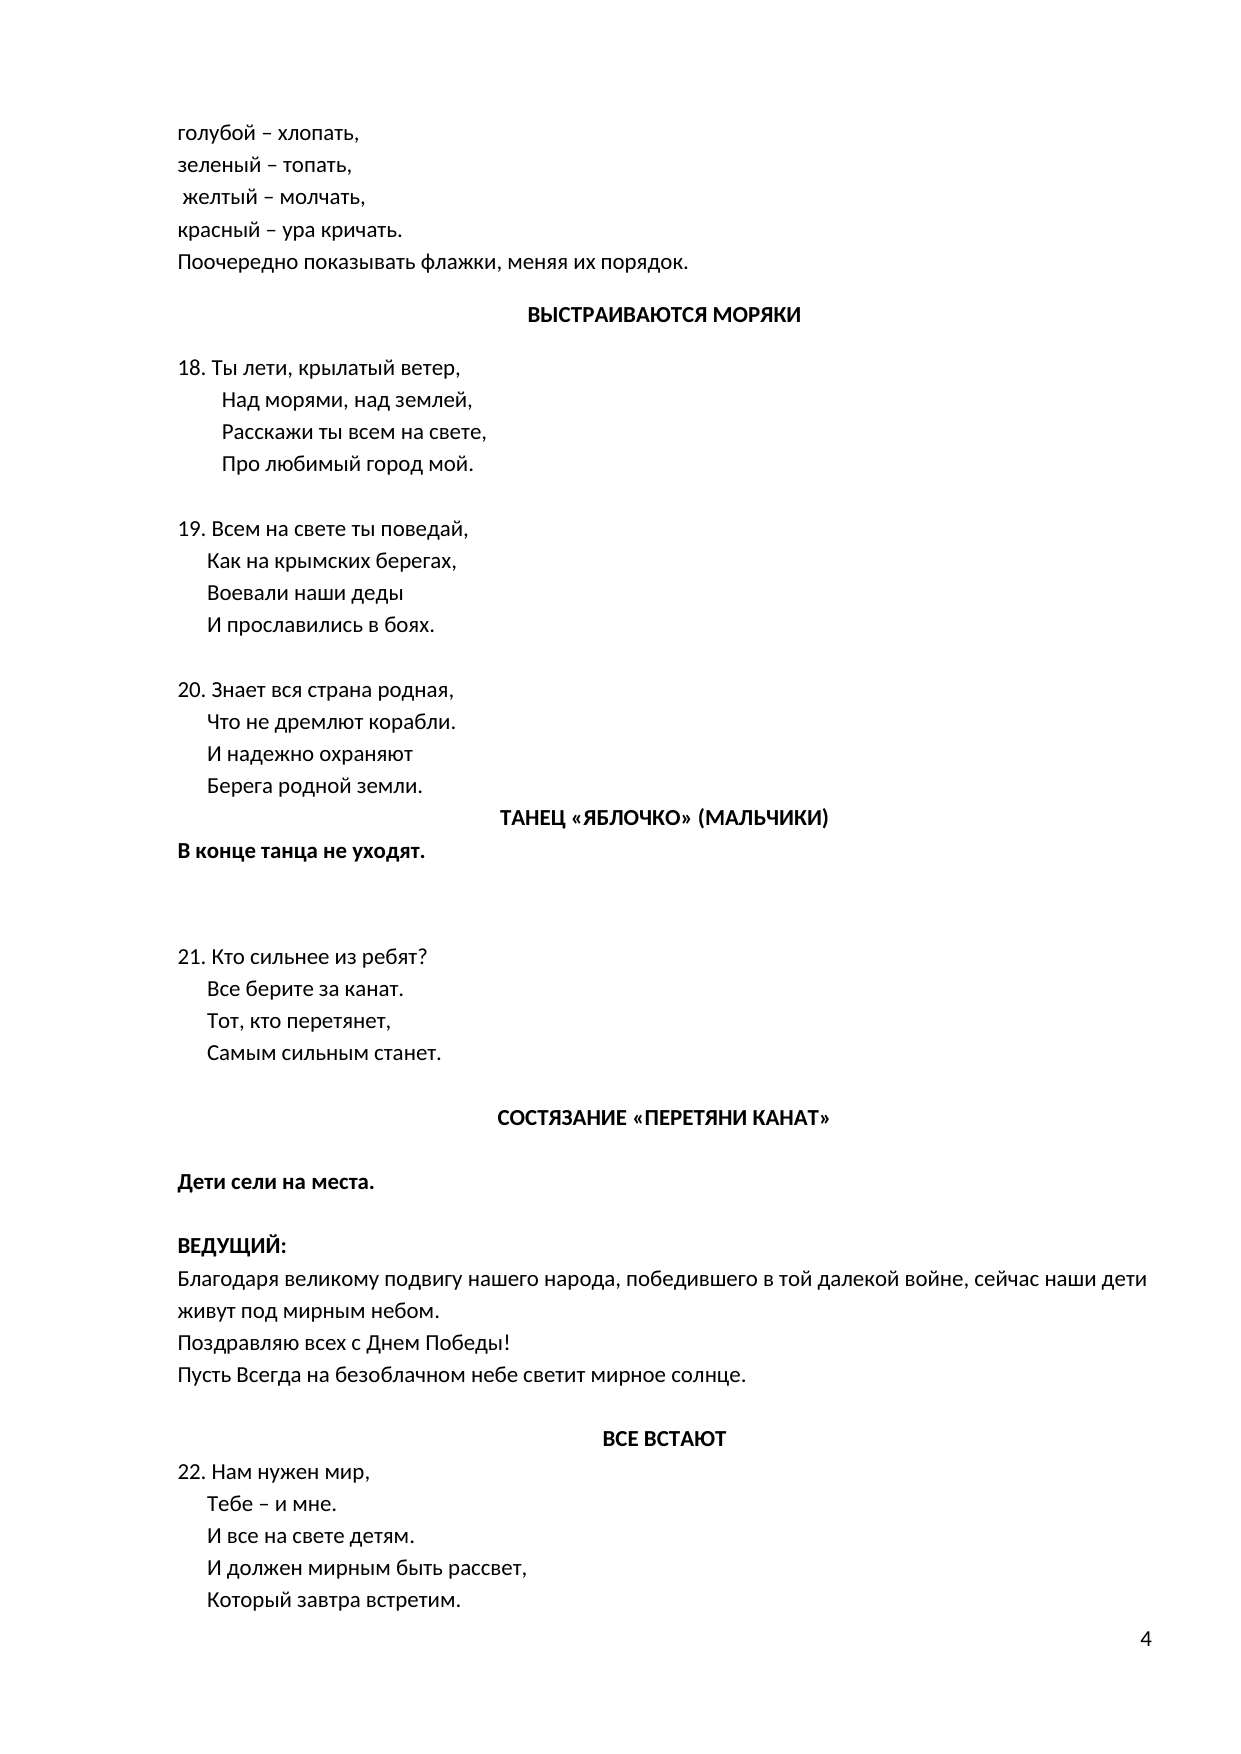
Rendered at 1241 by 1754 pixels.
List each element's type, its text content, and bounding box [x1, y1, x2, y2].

text И надежно охраняют [207, 739, 1152, 767]
text Поздравляю всех с Днем Победы! [177, 1328, 1152, 1356]
text Над морями, над землей, [222, 385, 1152, 413]
text 20. Знает вся страна родная, [177, 675, 1152, 703]
text Как на крымских берегах, [207, 546, 1152, 574]
text Все берите за канат. [207, 974, 1152, 1002]
text красный – ура кричать. [177, 215, 1152, 243]
text ВЕДУЩИЙ: [177, 1231, 1152, 1259]
text 22. Нам нужен мир, [177, 1457, 1152, 1485]
text Берега родной земли. [207, 771, 1152, 799]
text Расскажи ты всем на свете, [222, 417, 1152, 445]
text И должен мирным быть рассвет, [207, 1553, 1152, 1581]
text Воевали наши деды [207, 578, 1152, 606]
text Поочередно показывать флажки, меняя их порядок. [177, 247, 1152, 275]
text И прославились в боях. [207, 610, 1152, 638]
text Что не дремлют корабли. [207, 707, 1152, 735]
text желтый – молчать, [177, 182, 1152, 211]
text Про любимый город мой. [222, 449, 1152, 477]
text Тот, кто перетянет, [207, 1006, 1152, 1034]
text Который завтра встретим. [207, 1586, 1152, 1613]
text ВСЕ ВСТАЮТ [177, 1424, 1152, 1453]
text ВЫСТРАИВАЮТСЯ МОРЯКИ [177, 300, 1152, 328]
text Тебе – и мне. [207, 1489, 1152, 1517]
text голубой – хлопать, [177, 118, 1152, 146]
text Благодаря великому подвигу нашего народа, победившего в той далекой войне, сейчас наши дети живут под мирным небом. [177, 1264, 1152, 1324]
text 19. Всем на свете ты поведай, [177, 514, 1152, 542]
text И все на свете детям. [207, 1521, 1152, 1549]
text Самым сильным станет. [207, 1038, 1152, 1066]
text Дети сели на места. [177, 1167, 1152, 1195]
text 21. Кто сильнее из ребят? [177, 942, 1152, 970]
text ТАНЕЦ «ЯБЛОЧКО» (МАЛЬЧИКИ) [177, 803, 1152, 832]
text Пусть Всегда на безоблачном небе светит мирное солнце. [177, 1360, 1152, 1388]
text СОСТЯЗАНИЕ «ПЕРЕТЯНИ КАНАТ» [177, 1103, 1152, 1131]
text В конце танца не уходят. [177, 836, 1152, 864]
text зеленый – топать, [177, 150, 1152, 178]
text 18. Ты лети, крылатый ветер, [177, 353, 1152, 381]
